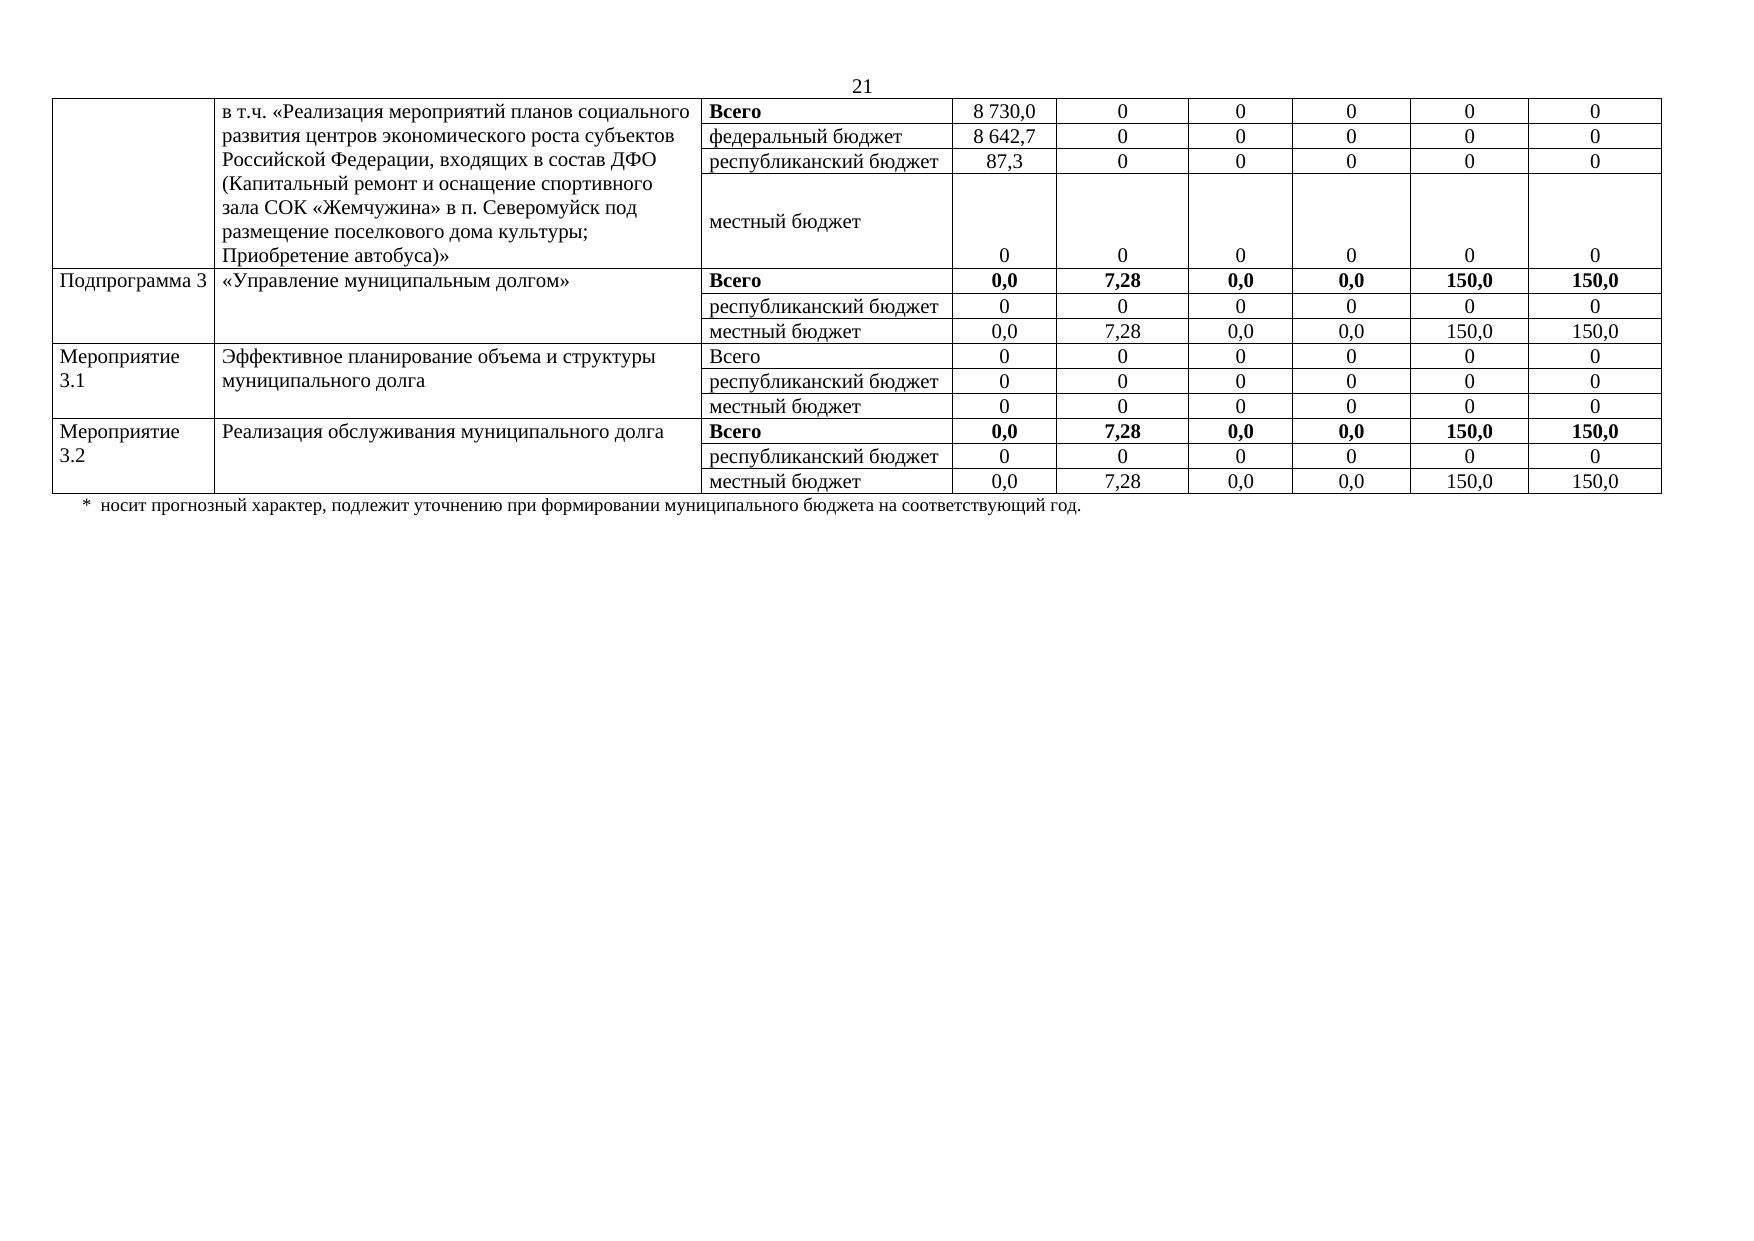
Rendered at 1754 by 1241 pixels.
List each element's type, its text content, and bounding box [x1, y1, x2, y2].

table_cell Всего [702, 344, 952, 368]
table_cell 0 [1293, 124, 1410, 148]
table_cell 0 [1057, 99, 1188, 123]
table_cell федеральный бюджет [702, 124, 952, 148]
table_cell 8 730,0 [953, 99, 1056, 123]
table_cell 0 [1057, 294, 1188, 318]
table_cell [53, 99, 214, 267]
table_cell 0 [953, 294, 1056, 318]
table_cell 0 [1189, 174, 1292, 267]
table_cell 0 [1189, 369, 1292, 393]
table_cell 0 [1411, 369, 1528, 393]
table_cell республиканский бюджет [702, 444, 952, 468]
table_cell 0 [1411, 444, 1528, 468]
table_cell 87,3 [953, 149, 1056, 173]
table_cell 0 [1293, 294, 1410, 318]
table_cell 0,0 [1293, 269, 1410, 292]
table_cell 0 [953, 344, 1056, 368]
table_cell местный бюджет [702, 469, 952, 493]
table_cell 150,0 [1411, 469, 1528, 493]
table_cell 150,0 [1411, 319, 1528, 343]
table_cell Мероприятие 3.1 [53, 344, 214, 418]
table_cell Всего [702, 269, 952, 292]
table_cell 0 [953, 444, 1056, 468]
table_cell Всего [702, 99, 952, 123]
table_cell Эффективное планирование объема и структуры муниципального долга [215, 344, 701, 418]
text * носит прогнозный характер, подлежит уточнению при формировании муниципального бюджета на соответствующий год. [44, 494, 1680, 516]
table_cell 150,0 [1411, 269, 1528, 292]
table_cell 0,0 [1189, 269, 1292, 292]
table_cell 0 [1189, 149, 1292, 173]
table_cell 7,28 [1057, 269, 1188, 292]
table_cell местный бюджет [702, 319, 952, 343]
table_cell 0 [1189, 99, 1292, 123]
table_cell 0 [1057, 149, 1188, 173]
table_cell 150,0 [1411, 419, 1528, 443]
table_cell республиканский бюджет [702, 294, 952, 318]
table_cell 0 [1411, 124, 1528, 148]
table_cell 0 [1293, 394, 1410, 418]
table_cell 0 [953, 174, 1056, 267]
table_cell 7,28 [1057, 469, 1188, 493]
table_cell Реализация обслуживания муниципального долга [215, 419, 701, 493]
table_cell 0 [1529, 149, 1661, 173]
table_cell 0,0 [1293, 469, 1410, 493]
table_cell Всего [702, 419, 952, 443]
table_cell 0,0 [1189, 319, 1292, 343]
table_cell 0 [1293, 99, 1410, 123]
table_cell 0 [1529, 344, 1661, 368]
table_cell 0 [1411, 294, 1528, 318]
table_cell республиканский бюджет [702, 369, 952, 393]
table_cell 0 [953, 369, 1056, 393]
table_cell 0 [1529, 369, 1661, 393]
table_cell 0 [1189, 394, 1292, 418]
table_cell 0 [1057, 174, 1188, 267]
table_cell «Управление муниципальным долгом» [215, 269, 701, 343]
table_cell 0,0 [1293, 419, 1410, 443]
table_cell 0 [1189, 124, 1292, 148]
table_cell 8 642,7 [953, 124, 1056, 148]
table_cell 0 [1189, 444, 1292, 468]
table_cell 0,0 [1189, 419, 1292, 443]
table_cell 7,28 [1057, 319, 1188, 343]
table_cell 150,0 [1529, 319, 1661, 343]
table_cell в т.ч. «Реализация мероприятий планов социального развития центров экономического роста субъектов Российской Федерации, входящих в состав ДФО (Капитальный ремонт и оснащение спортивного зала СОК «Жемчужина» в п. Северомуйск под размещение поселкового дома культуры; Приобретение автобуса)» [215, 99, 701, 267]
table_cell 0,0 [1293, 319, 1410, 343]
table_cell Мероприятие 3.2 [53, 419, 214, 493]
table_cell 7,28 [1057, 419, 1188, 443]
table_cell 0 [1529, 99, 1661, 123]
table_cell местный бюджет [702, 174, 952, 267]
table_cell 0 [1293, 149, 1410, 173]
table_cell 0 [1189, 344, 1292, 368]
table_cell 150,0 [1529, 469, 1661, 493]
table_cell 0 [1529, 444, 1661, 468]
table_cell 0 [1293, 369, 1410, 393]
table_cell Подпрограмма 3 [53, 269, 214, 343]
table_cell 0 [1293, 174, 1410, 267]
table_cell 0 [1411, 174, 1528, 267]
table_cell республиканский бюджет [702, 149, 952, 173]
table_cell местный бюджет [702, 394, 952, 418]
table_cell 150,0 [1529, 419, 1661, 443]
table_cell 0 [1189, 294, 1292, 318]
table_cell 150,0 [1529, 269, 1661, 292]
table_cell 0 [1411, 394, 1528, 418]
table_cell 0 [1411, 344, 1528, 368]
table_cell 0 [1529, 394, 1661, 418]
table_cell 0 [1057, 124, 1188, 148]
table_cell 0 [1293, 344, 1410, 368]
table_cell 0 [1529, 294, 1661, 318]
table_cell 0,0 [1189, 469, 1292, 493]
table_cell 0 [1529, 174, 1661, 267]
table_cell 0,0 [953, 319, 1056, 343]
table_cell 0 [953, 394, 1056, 418]
table_cell 0 [1293, 444, 1410, 468]
table_cell 0 [1411, 99, 1528, 123]
table_cell 0,0 [953, 419, 1056, 443]
table_cell 0 [1057, 394, 1188, 418]
table_cell 0 [1411, 149, 1528, 173]
table_cell 0 [1057, 369, 1188, 393]
table_cell 0,0 [953, 269, 1056, 292]
table_cell 0 [1057, 444, 1188, 468]
table_cell 0,0 [953, 469, 1056, 493]
table_cell 0 [1057, 344, 1188, 368]
table_cell 0 [1529, 124, 1661, 148]
